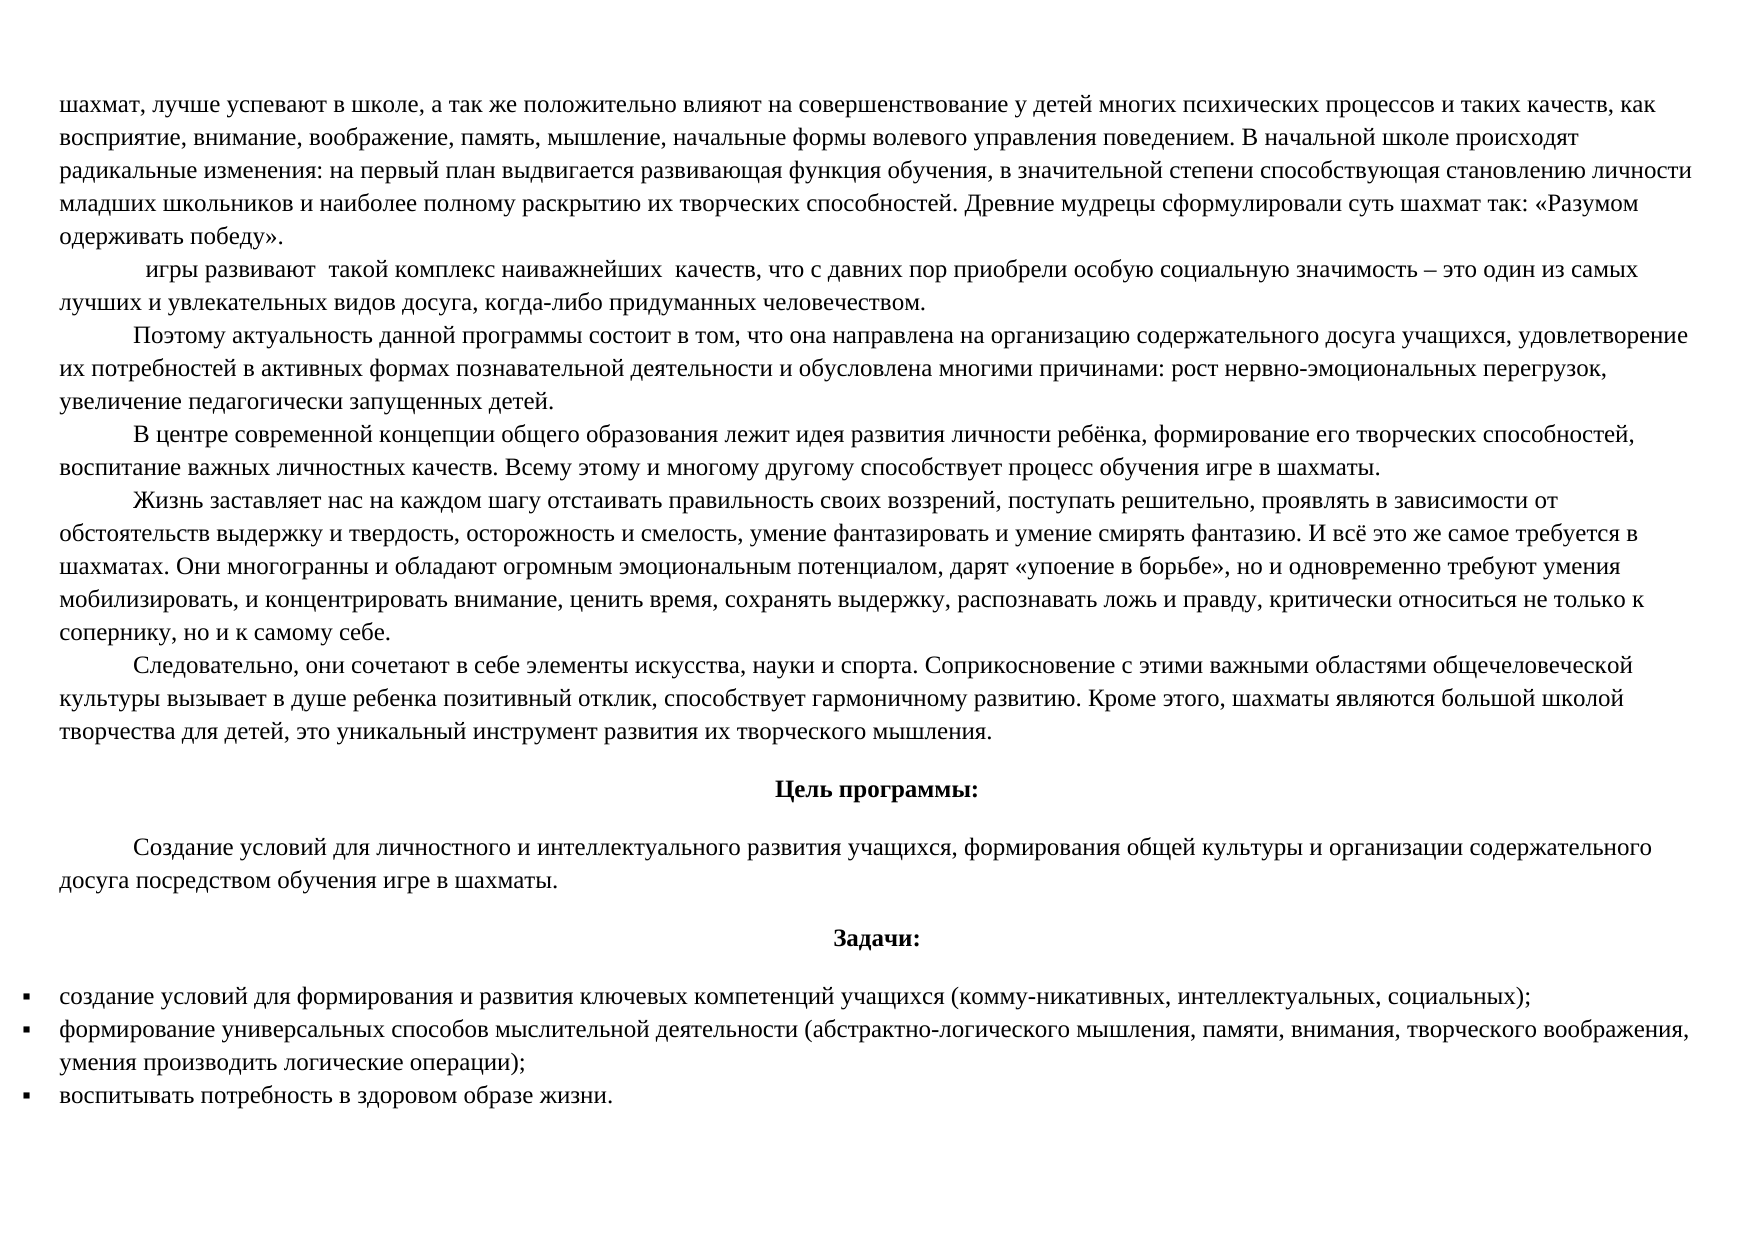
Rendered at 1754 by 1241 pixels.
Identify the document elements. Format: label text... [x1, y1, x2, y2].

list формирование универсальных способов мыслительной деятельности (абстрактно-логического мышления, памяти, внимания, творческого воображения, умения производить логические операции); [22, 1014, 1695, 1076]
text В центре современной концепции общего образования лежит идея развития личности ребёнка, формирование его творческих способностей, воспитание важных личностных качеств. Всему этому и многому другому способствует процесс обучения игре в шахматы. [59, 419, 1695, 481]
text Поэтому актуальность данной программы состоит в том, что она направлена на организацию содержательного досуга учащихся, удовлетворение их потребностей в активных формах познавательной деятельности и обусловлена многими причинами: рост нервно-эмоциональных перегрузок, увеличение педагогически запущенных детей. [59, 320, 1695, 414]
text Жизнь заставляет нас на каждом шагу отстаивать правильность своих воззрений, поступать решительно, проявлять в зависимости от обстоятельств выдержку и твердость, осторожность и смелость, умение фантазировать и умение смирять фантазию. И всё это же самое требуется в шахматах. Они многогранны и обладают огромным эмоциональным потенциалом, дарят «упоение в борьбе», но и одновременно требуют умения мобилизировать, и концентрировать внимание, ценить время, сохранять выдержку, распознавать ложь и правду, критически относиться не только к сопернику, но и к самому себе. [59, 485, 1695, 646]
text Задачи: [59, 923, 1695, 952]
list создание условий для формирования и развития ключевых компетенций учащихся (комму-никативных, интеллектуальных, социальных); [22, 981, 1695, 1010]
text Цель программы: [59, 774, 1695, 803]
text игры развивают такой комплекс наиважнейших качеств, что с давних пор приобрели особую социальную значимость – это один из самых лучших и увлекательных видов досуга, когда-либо придуманных человечеством. [59, 254, 1695, 316]
text Создание условий для личностного и интеллектуального развития учащихся, формирования общей культуры и организации содержательного досуга посредством обучения игре в шахматы. [59, 832, 1695, 894]
list воспитывать потребность в здоровом образе жизни. [22, 1080, 1695, 1109]
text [59, 89, 1695, 249]
text Следовательно, они сочетают в себе элементы искусства, науки и спорта. Соприкосновение с этими важными областями общечеловеческой культуры вызывает в душе ребенка позитивный отклик, способствует гармоничному развитию. Кроме этого, шахматы являются большой школой творчества для детей, это уникальный инструмент развития их творческого мышления. [59, 650, 1695, 745]
